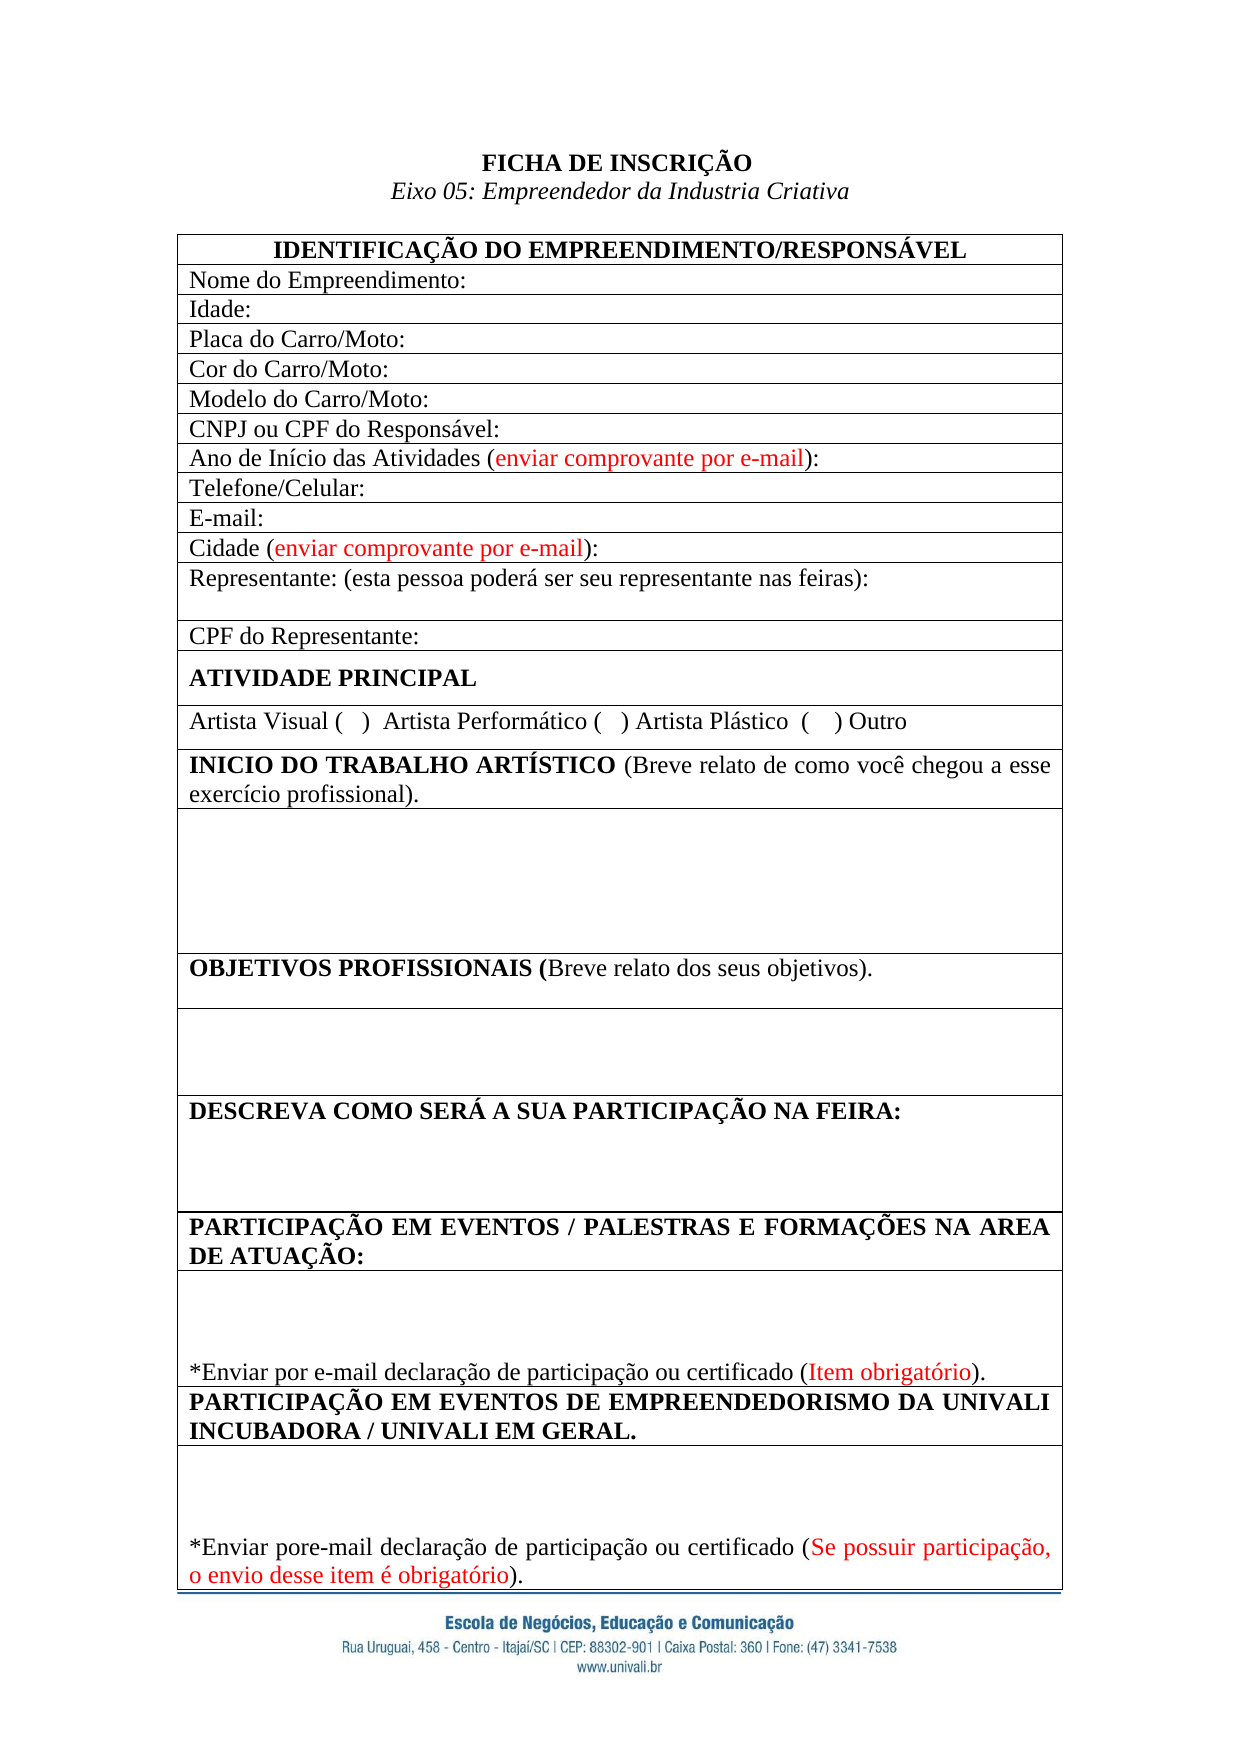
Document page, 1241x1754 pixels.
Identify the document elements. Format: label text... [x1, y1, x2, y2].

table_header IDENTIFICAÇÃO DO EMPREENDIMENTO/RESPONSÁVEL [178, 235, 1062, 264]
table_cell PARTICIPAÇÃO EM EVENTOS / PALESTRAS E FORMAÇÕES NA AREA DE ATUAÇÃO: [178, 1213, 1062, 1270]
table_cell Artista Visual ( ) Artista Performático ( ) Artista Plástico ( ) Outro [178, 706, 1062, 749]
table_cell [178, 1009, 1062, 1095]
table_cell Idade: [178, 295, 1062, 323]
table_cell CPF do Representante: [178, 621, 1062, 650]
table_cell Placa do Carro/Moto: [178, 324, 1062, 353]
table_cell Telefone/Celular: [178, 473, 1062, 502]
table_cell [178, 809, 1062, 952]
table_cell OBJETIVOS PROFISSIONAIS (Breve relato dos seus objetivos). [178, 954, 1062, 1008]
table_cell *Enviar pore-mail declaração de participação ou certificado (Se possuir participação, o envio desse item é obrigatório). [178, 1446, 1062, 1589]
picture [177, 1592, 1061, 1681]
table_cell INICIO DO TRABALHO ARTÍSTICO (Breve relato de como você chegou a esse exercício profissional). [178, 750, 1062, 808]
table_cell Modelo do Carro/Moto: [178, 384, 1062, 413]
table_cell E-mail: [178, 503, 1062, 532]
table_cell Cidade (enviar comprovante por e-mail): [178, 533, 1062, 562]
table_cell CNPJ ou CPF do Responsável: [178, 414, 1062, 442]
table_cell Ano de Início das Atividades (enviar comprovante por e-mail): [178, 444, 1062, 472]
table_cell ATIVIDADE PRINCIPAL [178, 651, 1062, 705]
table_cell PARTICIPAÇÃO EM EVENTOS DE EMPREENDEDORISMO DA UNIVALI INCUBADORA / UNIVALI EM GERAL. [178, 1387, 1062, 1444]
table_cell DESCREVA COMO SERÁ A SUA PARTICIPAÇÃO NA FEIRA: [178, 1096, 1062, 1211]
table_cell Nome do Empreendimento: [178, 265, 1062, 293]
table_cell Representante: (esta pessoa poderá ser seu representante nas feiras): [178, 563, 1062, 620]
table_cell Cor do Carro/Moto: [178, 354, 1062, 383]
table_cell *Enviar por e-mail declaração de participação ou certificado (Item obrigatório). [178, 1271, 1062, 1386]
text FICHA DE INSCRIÇÃO Eixo 05: Empreendedor da Industria Criativa [177, 148, 1063, 205]
